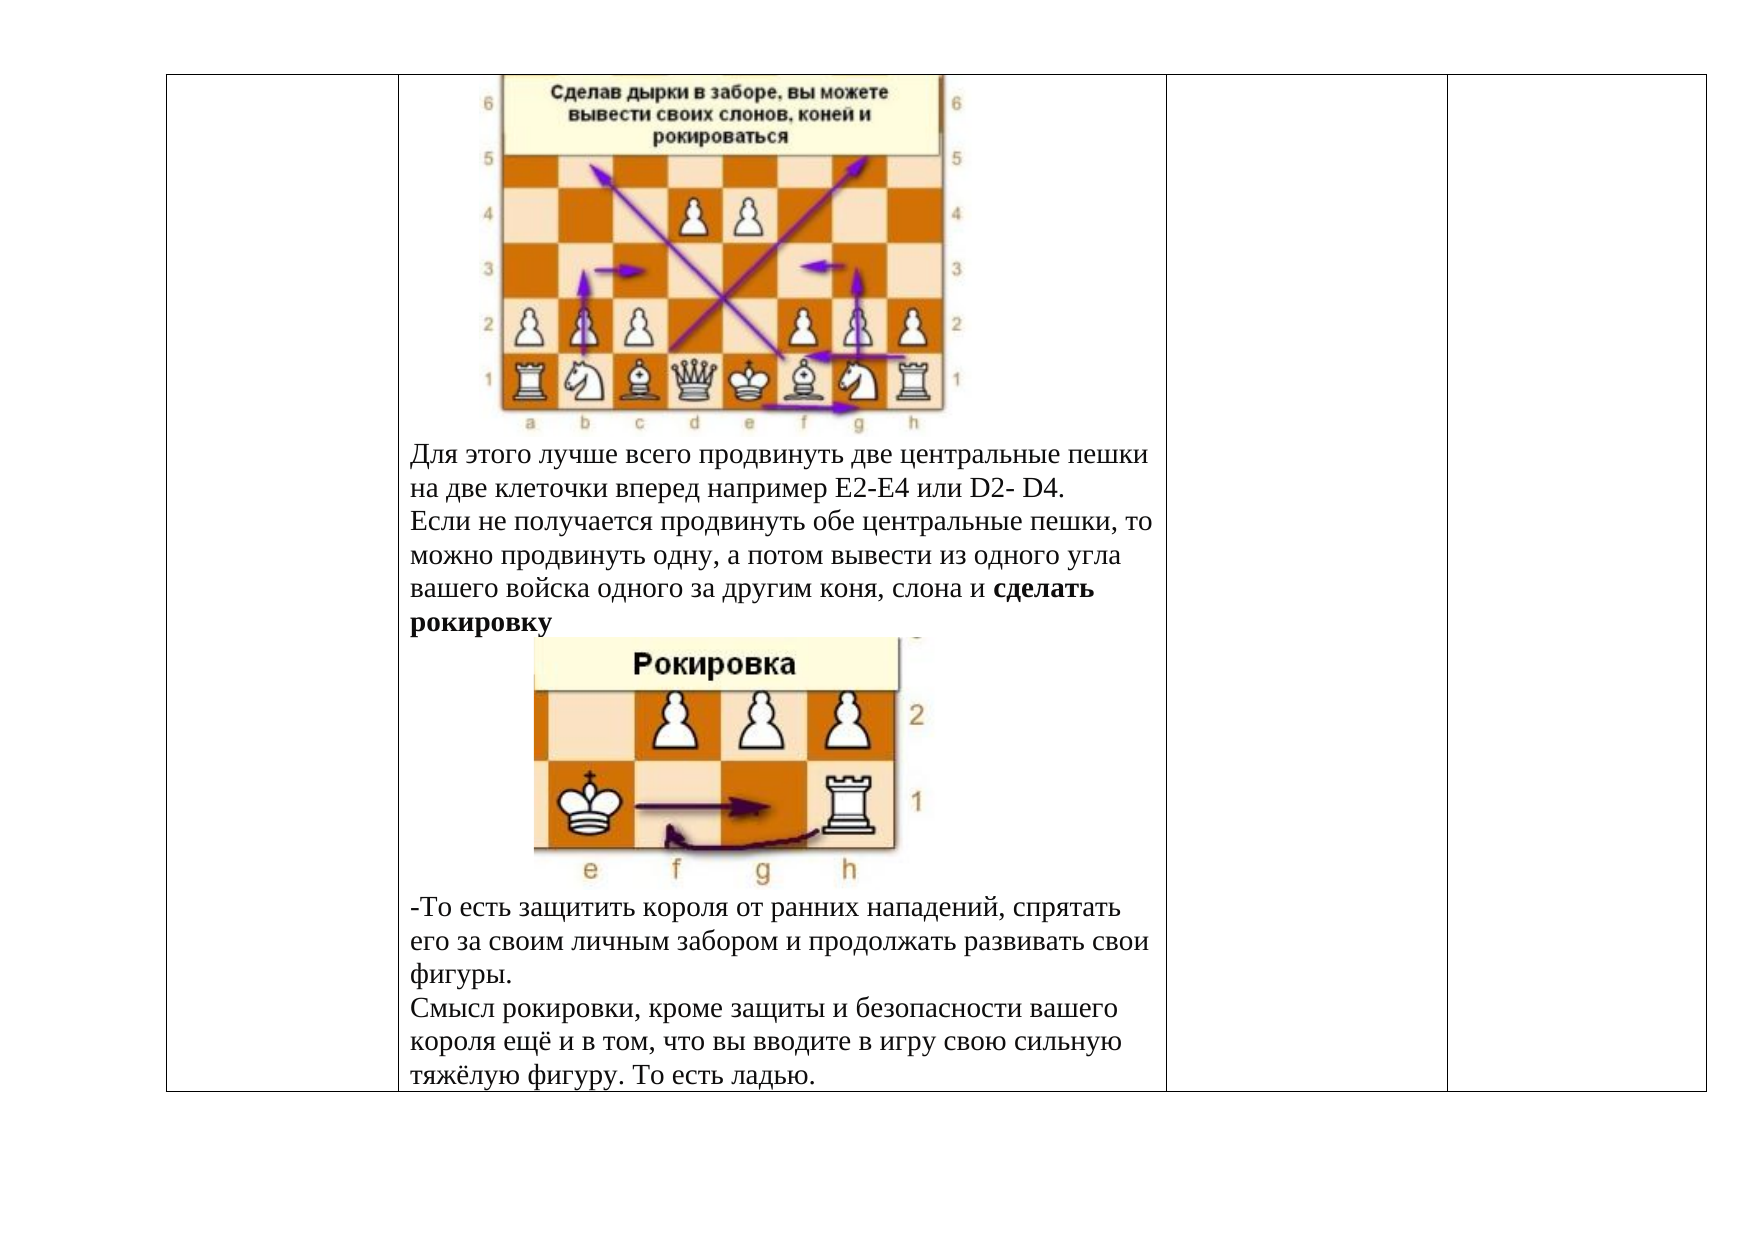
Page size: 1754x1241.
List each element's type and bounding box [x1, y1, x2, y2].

table_cell [167, 75, 398, 1091]
picture [533, 637, 947, 890]
table_cell [1167, 75, 1447, 1091]
table_cell [399, 75, 1166, 1091]
table_cell [1448, 75, 1706, 1091]
picture [478, 75, 972, 437]
